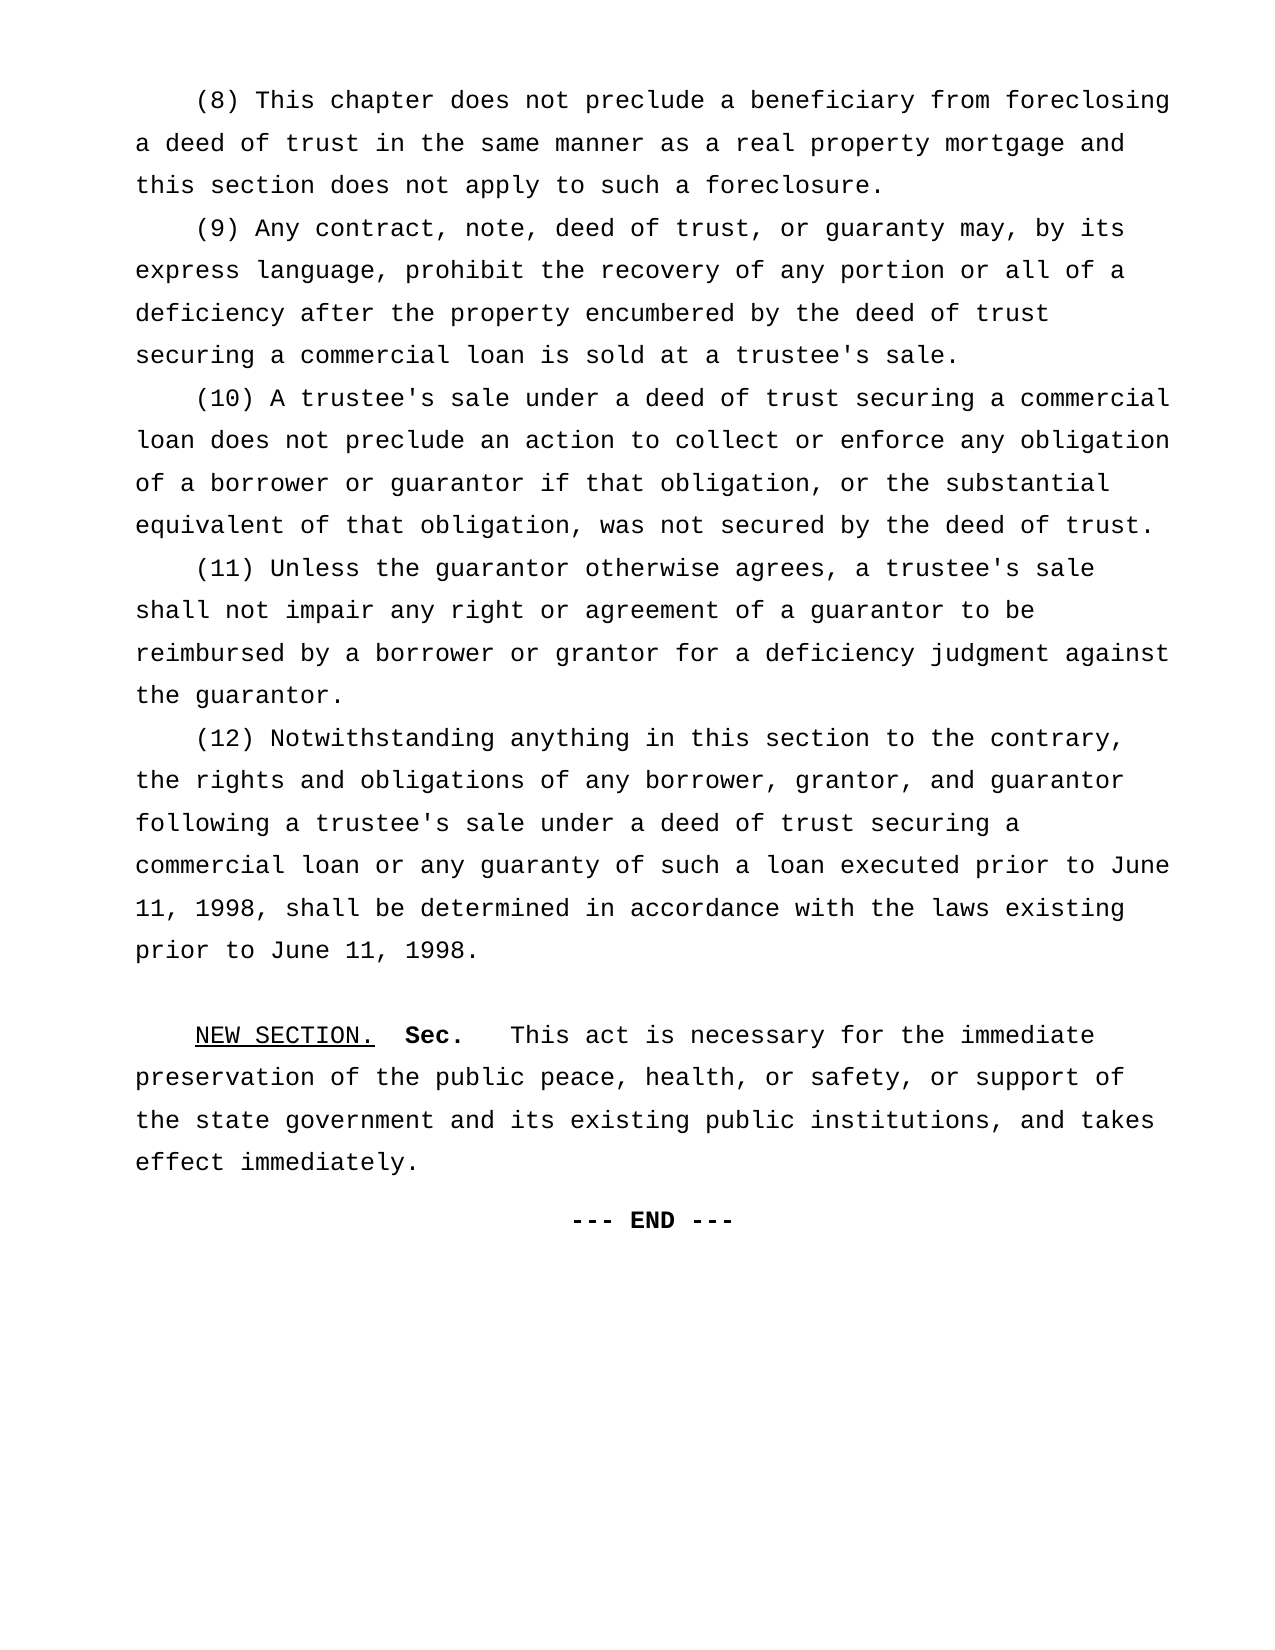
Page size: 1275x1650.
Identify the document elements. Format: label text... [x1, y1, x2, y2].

text (10) A trustee's sale under a deed of trust securing a commercial loan does not preclude an action to collect or enforce any obligation of a borrower or guarantor if that obligation, or the substantial equivalent of that obligation, was not secured by the deed of trust. [135, 372, 1170, 542]
text --- END --- [135, 1207, 1170, 1236]
text (9) Any contract, note, deed of trust, or guaranty may, by its express language, prohibit the recovery of any portion or all of a deficiency after the property encumbered by the deed of trust securing a commercial loan is sold at a trustee's sale. [135, 202, 1170, 372]
text NEW SECTION. Sec. This act is necessary for the immediate preservation of the public peace, health, or safety, or support of the state government and its existing public institutions, and takes effect immediately. [135, 1009, 1170, 1179]
text (8) This chapter does not preclude a beneficiary from foreclosing a deed of trust in the same manner as a real property mortgage and this section does not apply to such a foreclosure. [135, 75, 1170, 202]
text (11) Unless the guarantor otherwise agrees, a trustee's sale shall not impair any right or agreement of a guarantor to be reimbursed by a borrower or grantor for a deficiency judgment against the guarantor. [135, 542, 1170, 712]
text (12) Notwithstanding anything in this section to the contrary, the rights and obligations of any borrower, grantor, and guarantor following a trustee's sale under a deed of trust securing a commercial loan or any guaranty of such a loan executed prior to June 11, 1998, shall be determined in accordance with the laws existing prior to June 11, 1998. [135, 712, 1170, 967]
